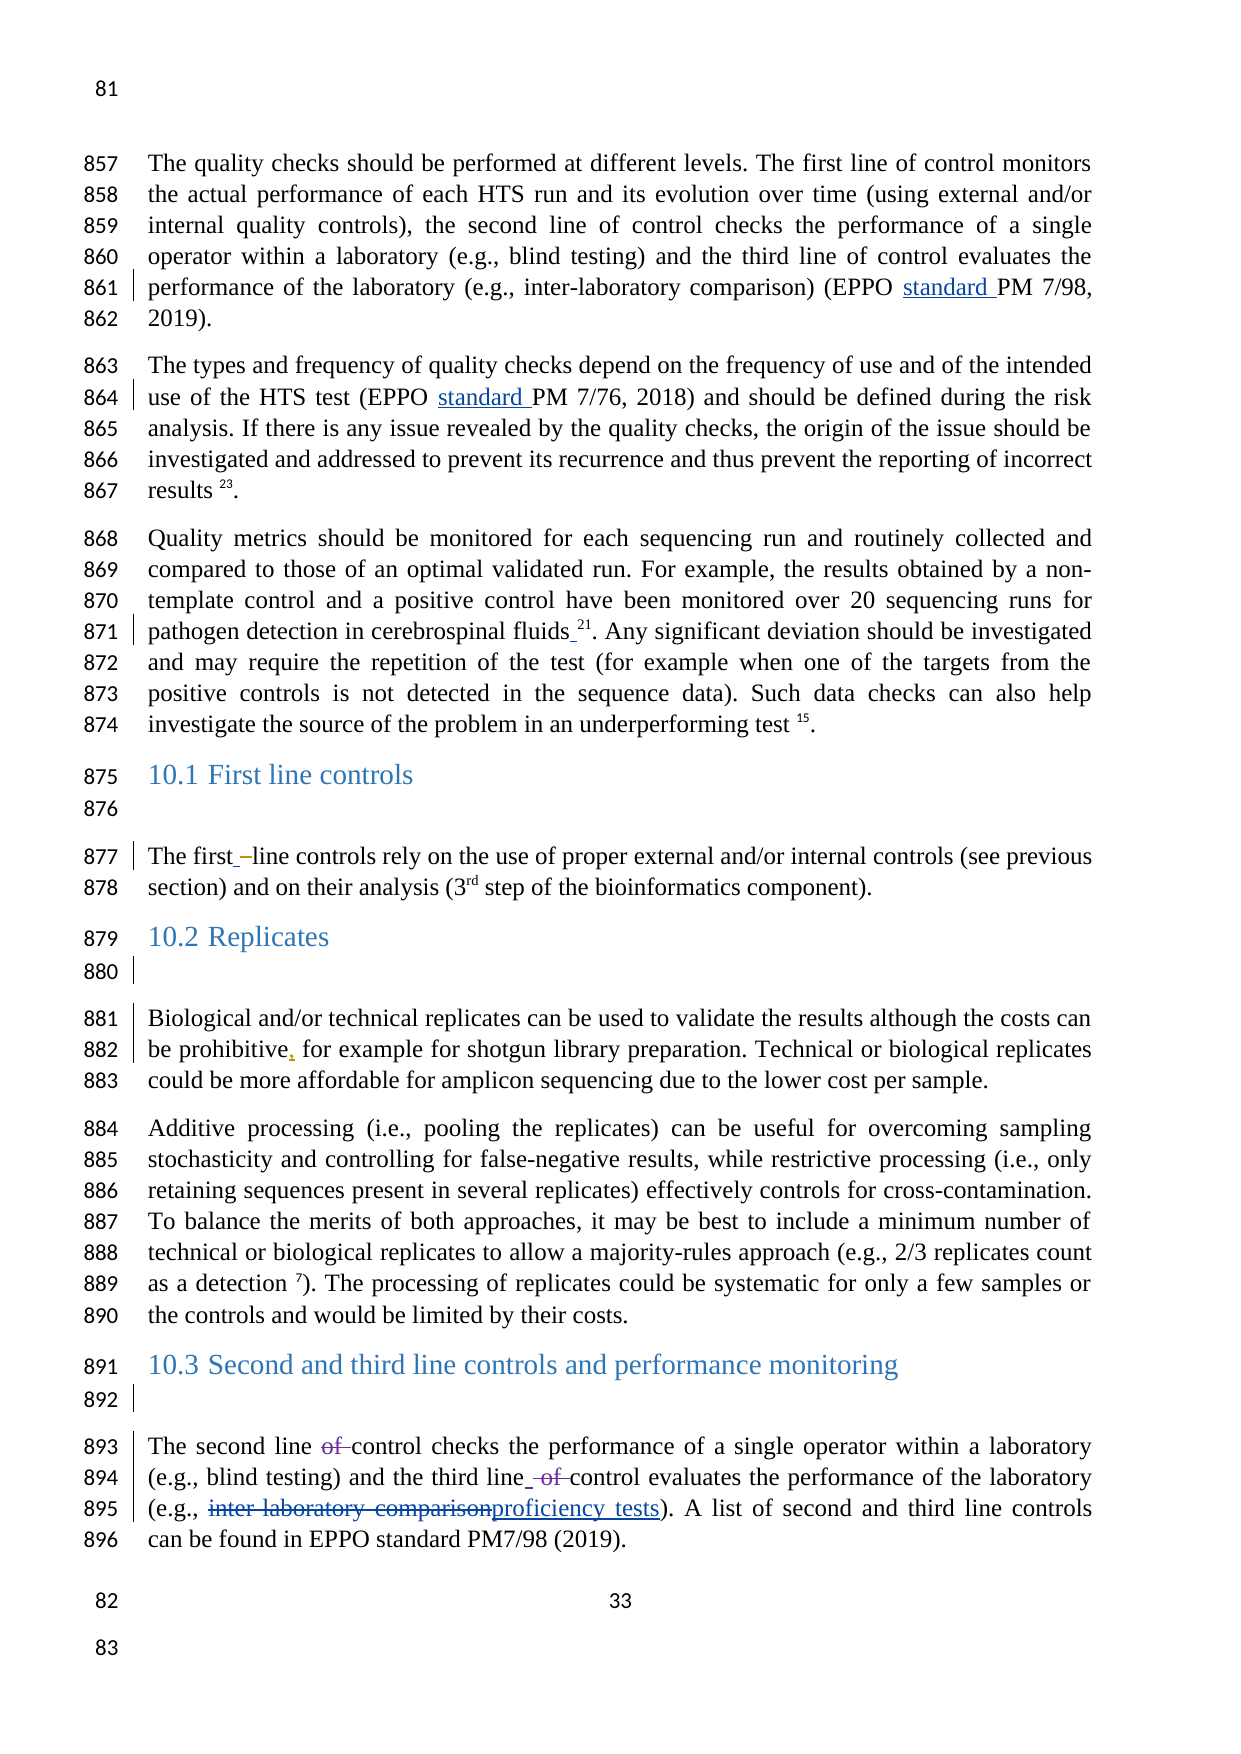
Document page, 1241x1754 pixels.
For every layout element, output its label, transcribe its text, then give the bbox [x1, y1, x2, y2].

subtitle First line controls [148, 757, 1093, 791]
subtitle Replicates [148, 919, 1093, 953]
text The quality checks should be performed at different levels. The first line of control monitors the actual performance of each HTS run and its evolution over time (using external and/or internal quality controls), the second line of control checks the performance of a single operator within a laboratory (e.g., blind testing) and the third line of control evaluates the performance of the laboratory (e.g., inter-laboratory comparison) (EPPO PM 7/98, 2019). [148, 148, 1093, 332]
text Biological and/or technical replicates can be used to validate the results although the costs can be prohibitive for example for shotgun library preparation. Technical or biological replicates could be more affordable for amplicon sequencing due to the lower cost per sample. [148, 1003, 1093, 1094]
text Additive processing (i.e., pooling the replicates) can be useful for overcoming sampling stochasticity and controlling for false-negative results, while restrictive processing (i.e., only retaining sequences present in several replicates) effectively controls for cross-contamination. To balance the merits of both approaches, it may be best to include a minimum number of technical or biological replicates to allow a majority-rules approach (e.g., 2/3 replicates count as a detection ). The processing of replicates could be systematic for only a few samples or the controls and would be limited by their costs. [148, 1113, 1093, 1328]
text The second line control checks the performance of a single operator within a laboratory (e.g., blind testing) and the third linecontrol evaluates the performance of the laboratory (e.g., ). A list of second and third line controls can be found in EPPO standard PM7/98 (2019). [148, 1431, 1093, 1553]
text The types and frequency of quality checks depend on the frequency of use and of the intended use of the HTS test (EPPO PM 7/76, 2018) and should be defined during the risk analysis. If there is any issue revealed by the quality checks, the origin of the issue should be investigated and addressed to prevent its recurrence and thus prevent the reporting of incorrect results . [148, 351, 1093, 504]
text The firstline controls rely on the use of proper external and/or internal controls (see previous section) and on their analysis (3rd step of the bioinformatics component). [148, 841, 1093, 901]
subtitle Second and third line controls and performance monitoring [148, 1347, 1093, 1381]
text Quality metrics should be monitored for each sequencing run and routinely collected and compared to those of an optimal validated run. For example, the results obtained by a non-template control and a positive control have been monitored over 20 sequencing runs for pathogen detection in cerebrospinal fluids21. Any significant deviation should be investigated and may require the repetition of the test (for example when one of the targets from the positive controls is not detected in the sequence data). Such data checks can also help investigate the source of the problem in an underperforming test . [148, 523, 1093, 738]
